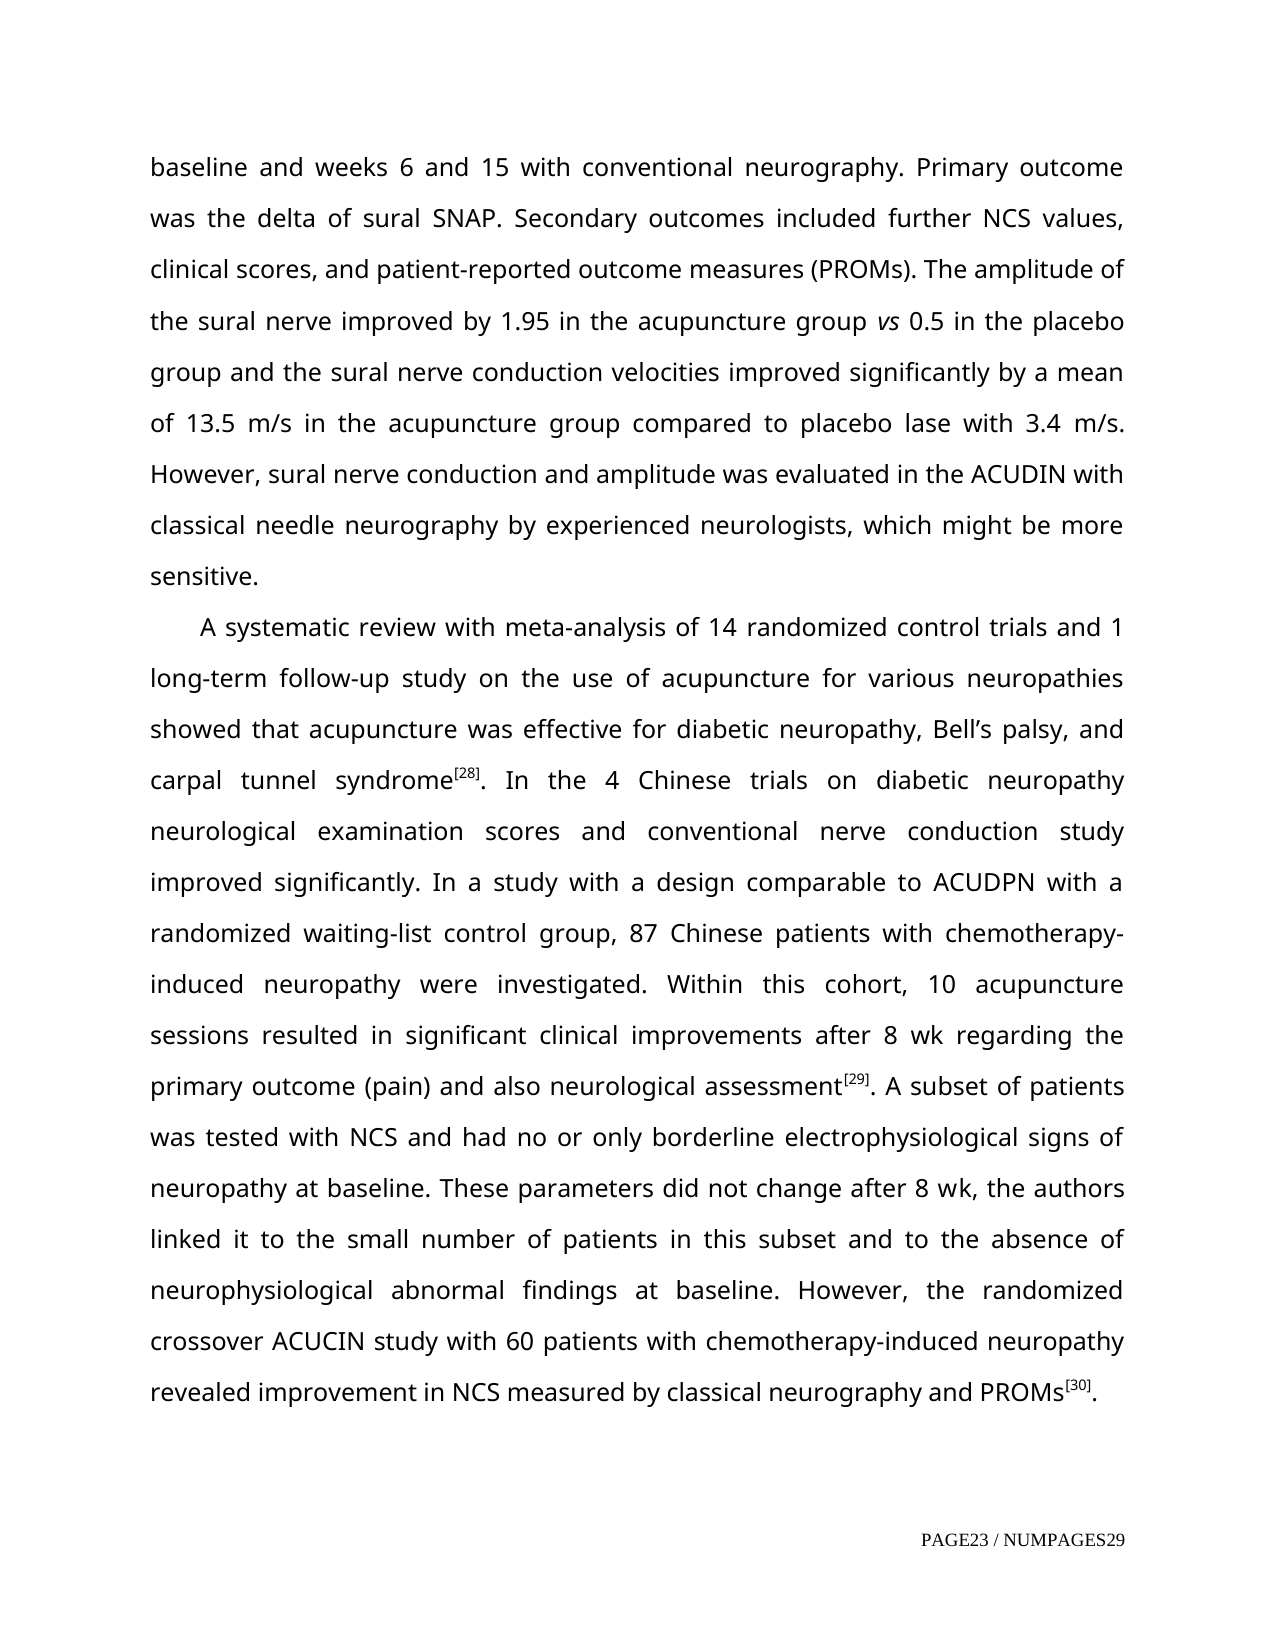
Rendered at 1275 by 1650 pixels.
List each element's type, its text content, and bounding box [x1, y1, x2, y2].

text A systematic review with meta-analysis of 14 randomized control trials and 1 long-term follow-up study on the use of acupuncture for various neuropathies showed that acupuncture was effective for diabetic neuropathy, Bell’s palsy, and carpal tunnel syndrome[28]. In the 4 Chinese trials on diabetic neuropathy neurological examination scores and conventional nerve conduction study improved significantly. In a study with a design comparable to ACUDPN with a randomized waiting-list control group, 87 Chinese patients with chemotherapy-induced neuropathy were investigated. Within this cohort, 10 acupuncture sessions resulted in significant clinical improvements after 8 wk regarding the primary outcome (pain) and also neurological assessment[29]. A subset of patients was tested with NCS and had no or only borderline electrophysiological signs of neuropathy at baseline. These parameters did not change after 8 wk, the authors linked it to the small number of patients in this subset and to the absence of neurophysiological abnormal findings at baseline. However, the randomized crossover ACUCIN study with 60 patients with chemotherapy-induced neuropathy revealed improvement in NCS measured by classical neurography and PROMs[30]. [150, 609, 1125, 1409]
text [150, 150, 1125, 592]
